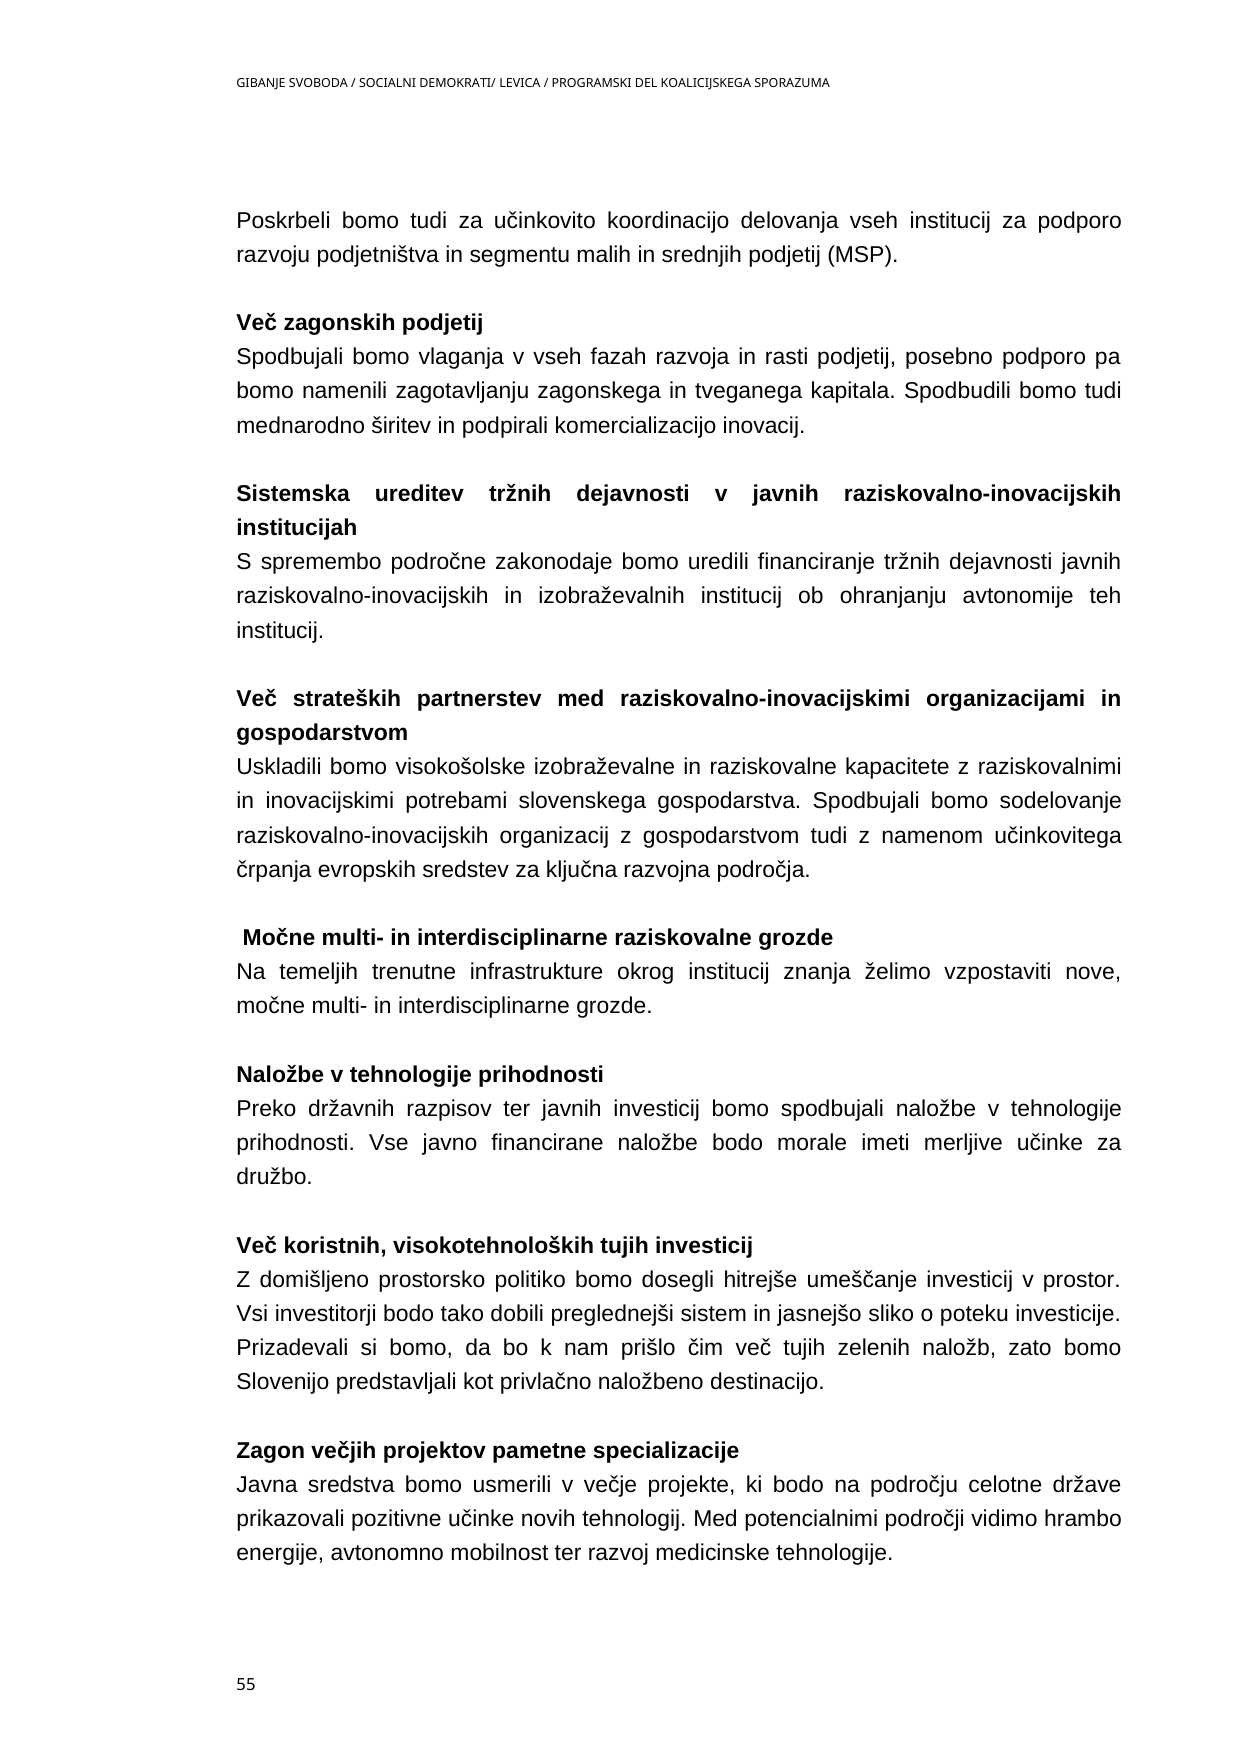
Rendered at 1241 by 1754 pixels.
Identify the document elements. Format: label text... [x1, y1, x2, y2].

subtitle Več strateških partnerstev med raziskovalno-inovacijskimi organizacijami in gospodarstvom [236, 685, 1122, 746]
text Javna sredstva bomo usmerili v večje projekte, ki bodo na področju celotne države prikazovali pozitivne učinke novih tehnologij. Med potencialnimi področji vidimo hrambo energije, avtonomno mobilnost ter razvoj medicinske tehnologije. [236, 1471, 1122, 1566]
text S spremembo področne zakonodaje bomo uredili financiranje tržnih dejavnosti javnih raziskovalno-inovacijskih in izobraževalnih institucij ob ohranjanju avtonomije teh institucij. [236, 548, 1122, 643]
text Preko državnih razpisov ter javnih investicij bomo spodbujali naložbe v tehnologije prihodnosti. Vse javno financirane naložbe bodo morale imeti merljive učinke za družbo. [236, 1095, 1122, 1190]
subtitle Zagon večjih projektov pametne specializacije [236, 1437, 1122, 1463]
subtitle Več zagonskih podjetij [236, 309, 1122, 336]
subtitle Več koristnih, visokotehnoloških tujih investicij [236, 1232, 1122, 1258]
text Spodbujali bomo vlaganja v vseh fazah razvoja in rasti podjetij, posebno podporo pa bomo namenili zagotavljanju zagonskega in tveganega kapitala. Spodbudili bomo tudi mednarodno širitev in podpirali komercializacijo inovacij. [236, 343, 1122, 438]
text Na temeljih trenutne infrastrukture okrog institucij znanja želimo vzpostaviti nove, močne multi- in interdisciplinarne grozde. [236, 958, 1122, 1019]
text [236, 207, 1122, 267]
text Uskladili bomo visokošolske izobraževalne in raziskovalne kapacitete z raziskovalnimi in inovacijskimi potrebami slovenskega gospodarstva. Spodbujali bomo sodelovanje raziskovalno-inovacijskih organizacij z gospodarstvom tudi z namenom učinkovitega črpanja evropskih sredstev za ključna razvojna področja. [236, 753, 1122, 882]
subtitle Sistemska ureditev tržnih dejavnosti v javnih raziskovalno-inovacijskih institucijah [236, 480, 1122, 541]
subtitle Močne multi- in interdisciplinarne raziskovalne grozde [236, 924, 1122, 951]
text Z domišljeno prostorsko politiko bomo dosegli hitrejše umeščanje investicij v prostor. Vsi investitorji bodo tako dobili preglednejši sistem in jasnejšo sliko o poteku investicije. Prizadevali si bomo, da bo k nam prišlo čim več tujih zelenih naložb, zato bomo Slovenijo predstavljali kot privlačno naložbeno destinacijo. [236, 1266, 1122, 1395]
subtitle Naložbe v tehnologije prihodnosti [236, 1061, 1122, 1087]
